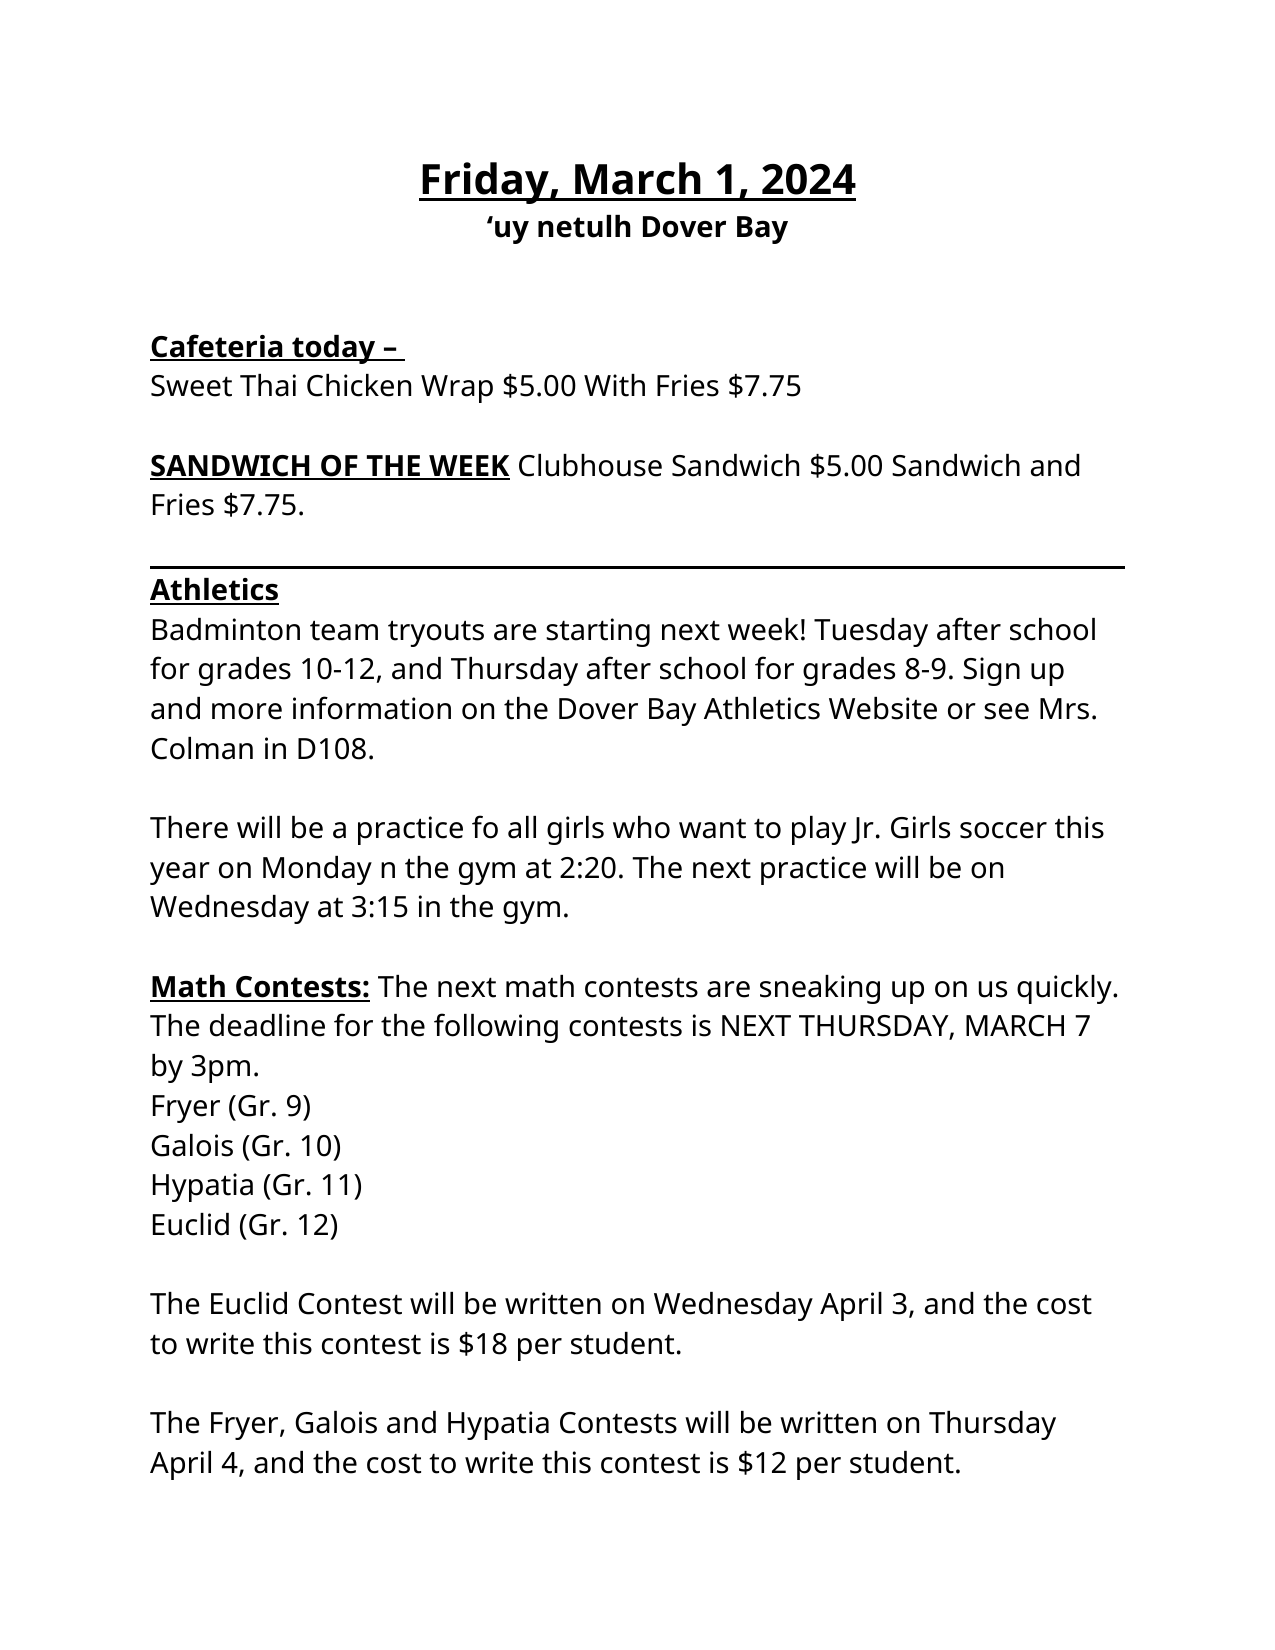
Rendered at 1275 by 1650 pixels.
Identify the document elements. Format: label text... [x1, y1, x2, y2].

text Math Contests: The next math contests are sneaking up on us quickly. The deadline for the following contests is NEXT THURSDAY, MARCH 7 by 3pm. [150, 966, 1125, 1085]
text Athletics [150, 569, 1125, 609]
text The Fryer, Galois and Hypatia Contests will be written on Thursday April 4, and the cost to write this contest is $12 per student. [150, 1403, 1125, 1482]
text ‘uy netulh Dover Bay [150, 207, 1125, 246]
text Galois (Gr. 10) [150, 1125, 1125, 1164]
text Euclid (Gr. 12) [150, 1204, 1125, 1244]
text Fryer (Gr. 9) [150, 1085, 1125, 1125]
text The Euclid Contest will be written on Wednesday April 3, and the cost to write this contest is $18 per student. [150, 1283, 1125, 1363]
text There will be a practice fo all girls who want to play Jr. Girls soccer this year on Monday n the gym at 2:20. The next practice will be on Wednesday at 3:15 in the gym. [150, 807, 1125, 926]
text Badminton team tryouts are starting next week! Tuesday after school for grades 10-12, and Thursday after school for grades 8-9. Sign up and more information on the Dover Bay Athletics Website or see Mrs. Colman in D108. [150, 609, 1125, 768]
text Friday, March 1, 2024 [150, 150, 1125, 207]
text Cafeteria today – [150, 326, 1125, 366]
text SANDWICH OF THE WEEK Clubhouse Sandwich $5.00 Sandwich and Fries $7.75. [150, 445, 1125, 524]
text Sweet Thai Chicken Wrap $5.00 With Fries $7.75 [150, 366, 1125, 405]
text Hypatia (Gr. 11) [150, 1164, 1125, 1204]
